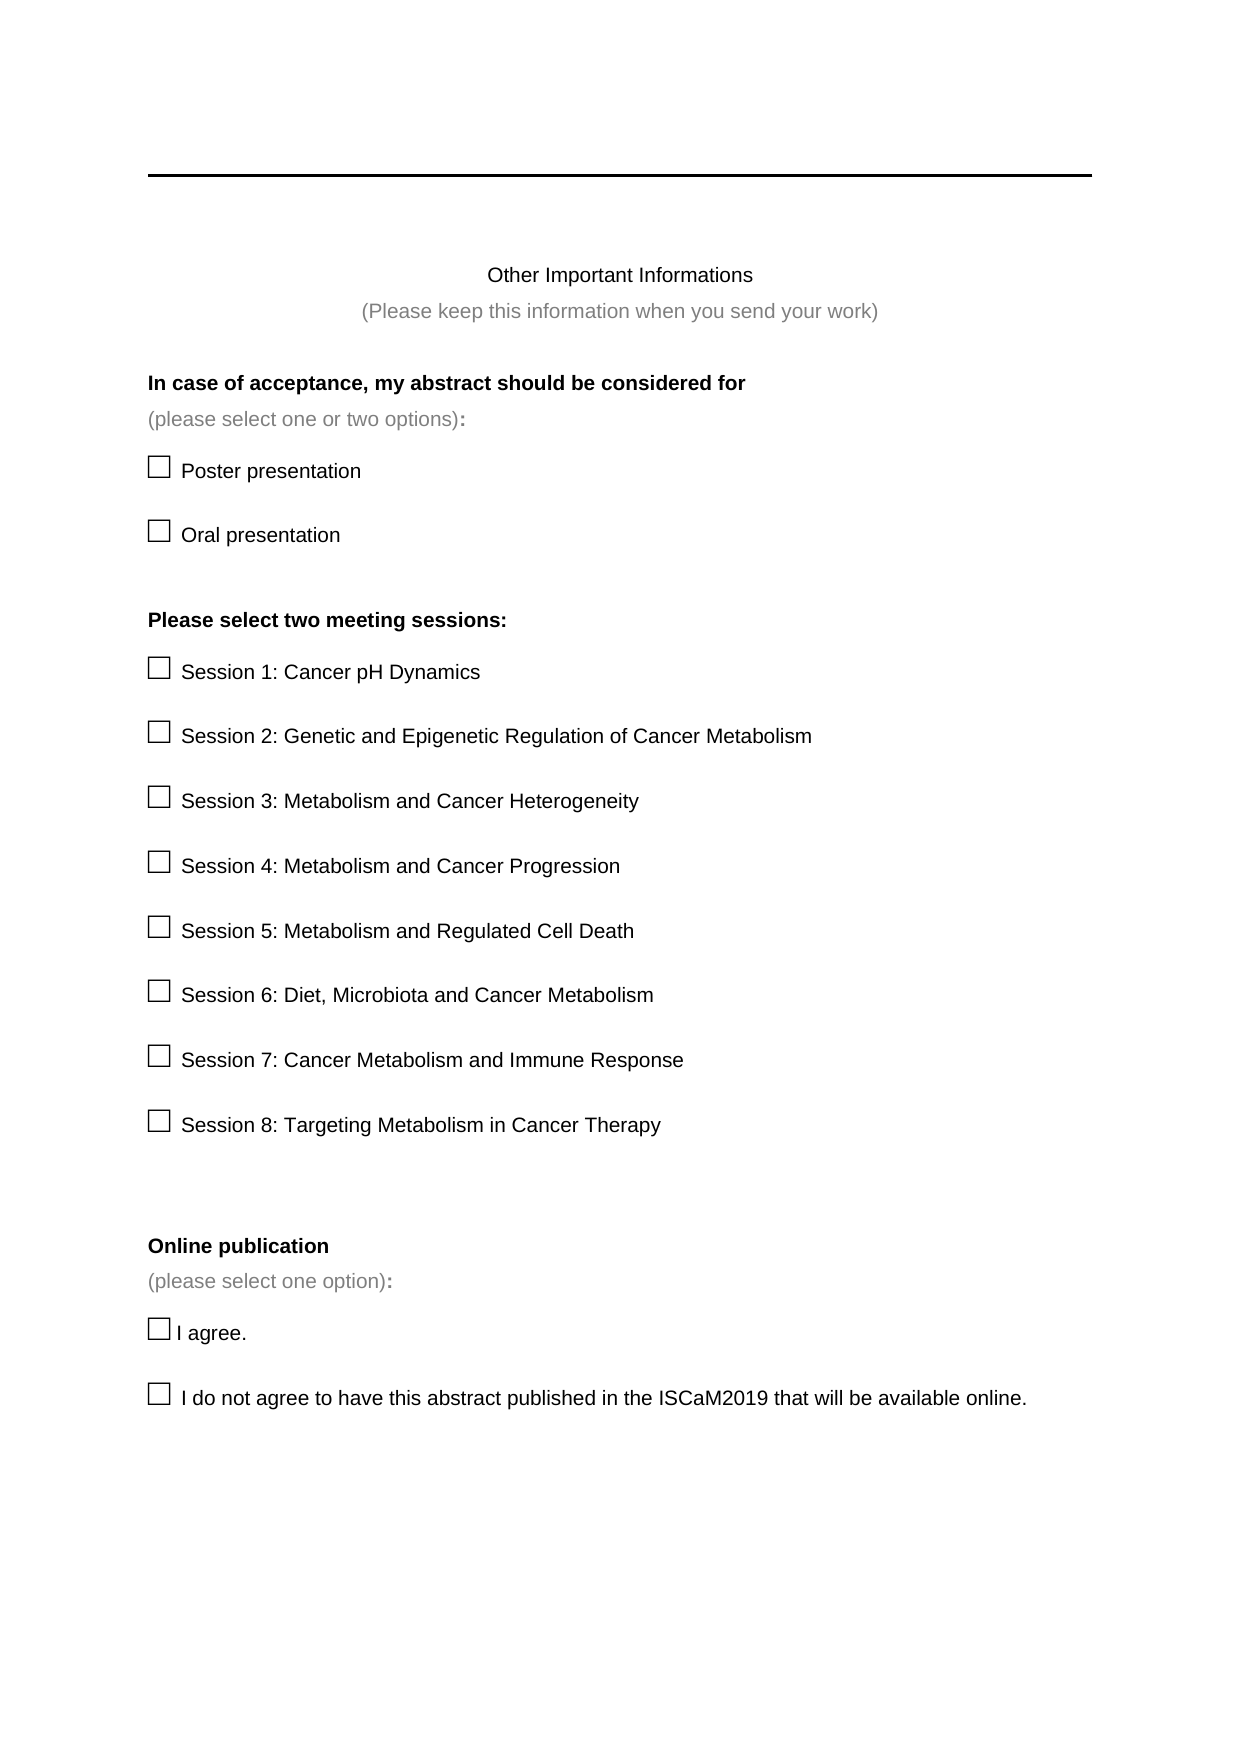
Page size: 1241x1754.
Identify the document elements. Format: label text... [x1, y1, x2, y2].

text □ I do not agree to have this abstract published in the ISCaM2019 that will be available online. [148, 1370, 1161, 1413]
text (Please keep this information when you send your work) [148, 299, 1092, 323]
text □ Session 8: Targeting Metabolism in Cancer Therapy [148, 1097, 1092, 1140]
text In case of acceptance, my abstract should be considered for [148, 371, 1161, 395]
text (please select one or two options): [148, 407, 1161, 431]
text □ Session 6: Diet, Microbiota and Cancer Metabolism [148, 967, 1092, 1011]
text □ Session 2: Genetic and Epigenetic Regulation of Cancer Metabolism [148, 709, 1092, 752]
text □ I agree. [148, 1305, 1161, 1348]
text □ Session 7: Cancer Metabolism and Immune Response [148, 1032, 1092, 1075]
text (please select one option): [148, 1269, 1161, 1293]
text Online publication [148, 1233, 1161, 1257]
text □ Session 3: Metabolism and Cancer Heterogeneity [148, 773, 1092, 817]
text Please select two meeting sessions: [148, 608, 1092, 632]
text □ Session 4: Metabolism and Cancer Progression [148, 838, 1092, 881]
text Other Important Informations [148, 263, 1092, 287]
text □ Poster presentation [148, 443, 1161, 486]
text □ Oral presentation [148, 507, 1161, 551]
text □ Session 1: Cancer pH Dynamics [148, 644, 1092, 687]
text □ Session 5: Metabolism and Regulated Cell Death [148, 903, 1092, 946]
